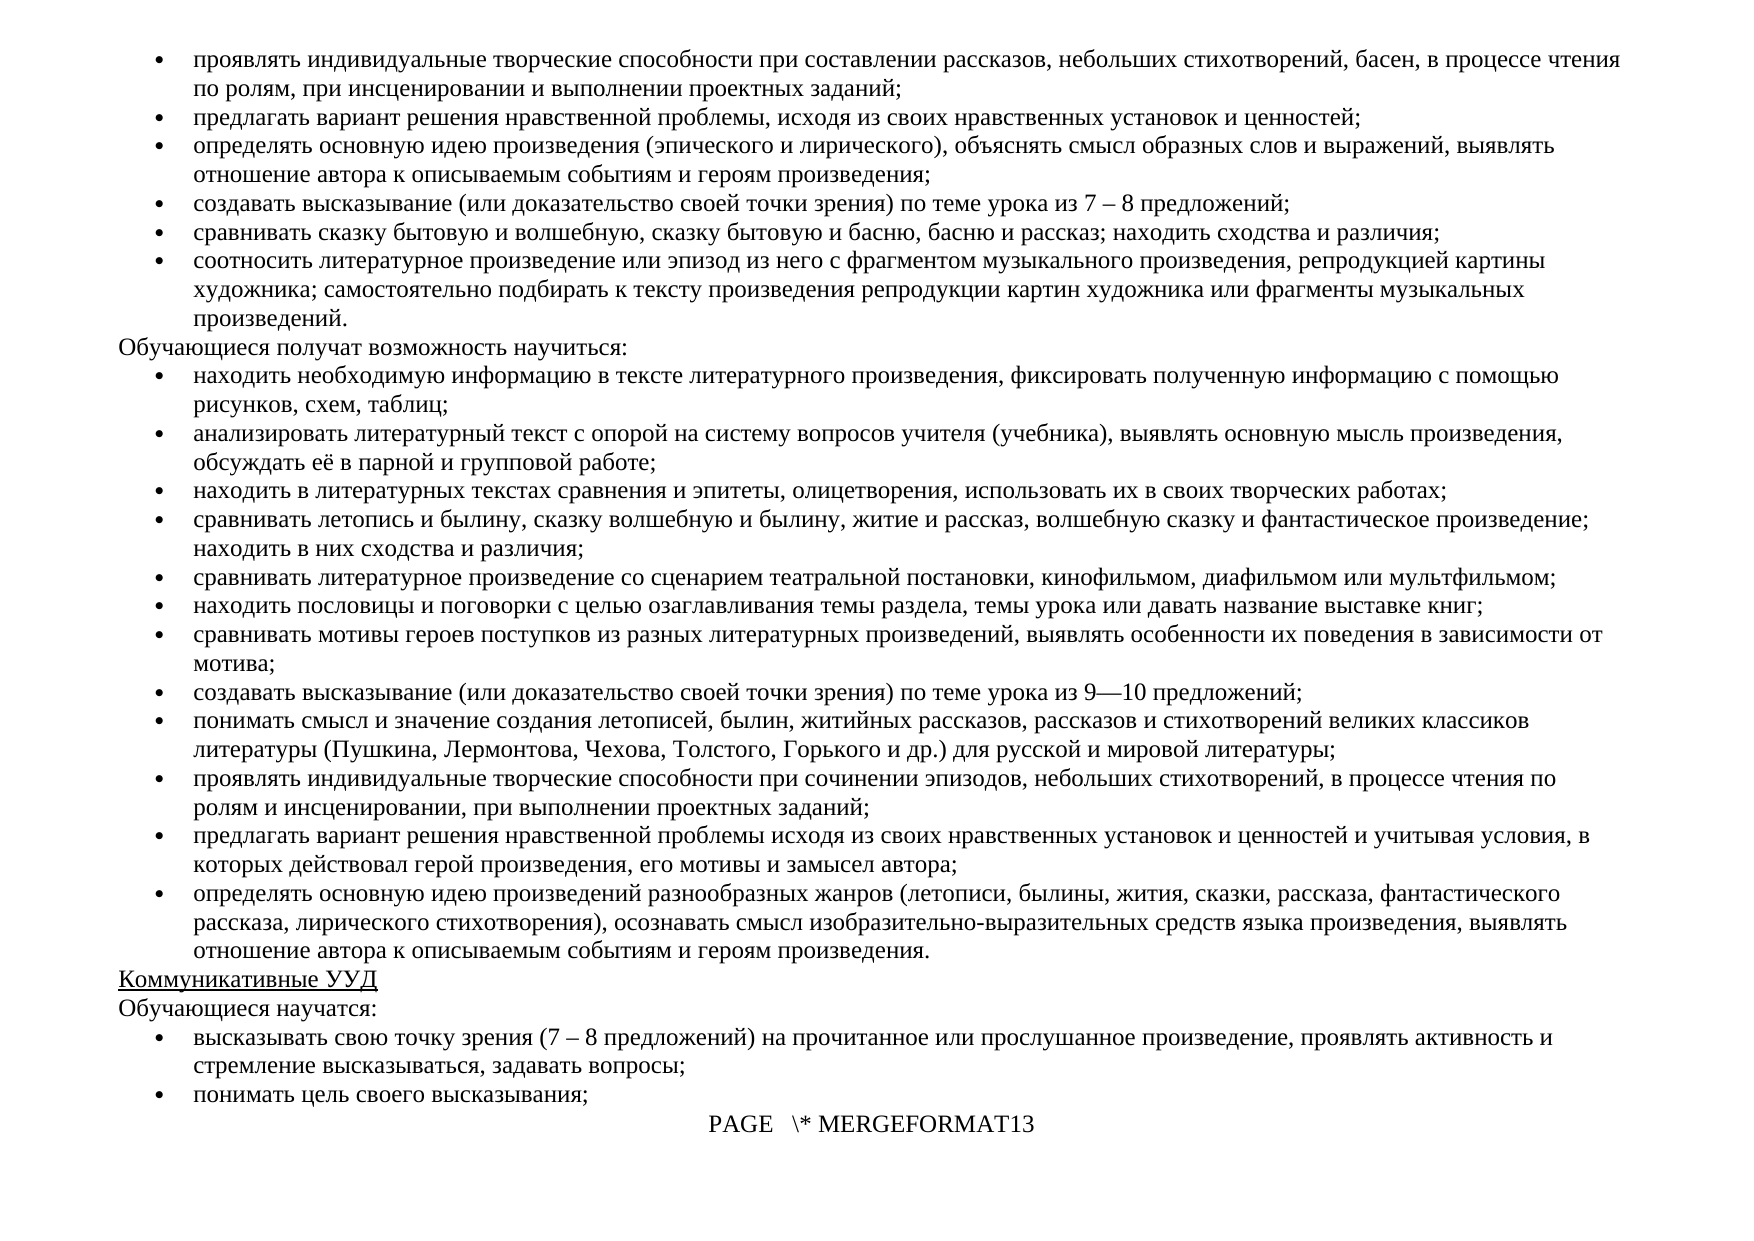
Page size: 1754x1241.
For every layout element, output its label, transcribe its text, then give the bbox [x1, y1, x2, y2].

list сравнивать литературное произведение со сценарием театральной постановки, кинофильмом, диафильмом или мультфильмом; [156, 562, 1624, 591]
list понимать смысл и значение создания летописей, былин, житийных рассказов, рассказов и стихотворений великих классиков литературы (Пушкина, Лермонтова, Чехова, Толстого, Горького и др.) для русской и мировой литературы; [156, 706, 1624, 763]
list сравнивать мотивы героев поступков из разных литературных произведений, выявлять особенности их поведения в зависимости от мотива; [156, 619, 1624, 677]
list анализировать литературный текст с опорой на систему вопросов учителя (учебника), выявлять основную мысль произведения, обсуждать её в парной и групповой работе; [156, 418, 1624, 476]
list находить в литературных текстах сравнения и эпитеты, олицетворения, использовать их в своих творческих работах; [156, 476, 1624, 504]
list проявлять индивидуальные творческие способности при сочинении эпизодов, небольших стихотворений, в процессе чтения по ролям и инсценировании, при выполнении проектных заданий; [156, 763, 1624, 821]
list проявлять индивидуальные творческие способности при составлении рассказов, небольших стихотворений, басен, в процессе чтения по ролям, при инсценировании и выполнении проектных заданий; [156, 44, 1624, 102]
list находить пословицы и поговорки с целью озаглавливания темы раздела, темы урока или давать название выставке книг; [156, 591, 1624, 619]
list создавать высказывание (или доказательство своей точки зрения) по теме урока из 7 – 8 предложений; [156, 188, 1624, 217]
list определять основную идею произведения (эпического и лирического), объяснять смысл образных слов и выражений, выявлять отношение автора к описываемым событиям и героям произведения; [156, 131, 1624, 188]
list высказывать свою точку зрения (7 – 8 предложений) на прочитанное или прослушанное произведение, проявлять активность и стремление высказываться, задавать вопросы; [156, 1022, 1624, 1079]
text Коммуникативные УУД [118, 964, 1624, 993]
list сравнивать летопись и былину, сказку волшебную и былину, житие и рассказ, волшебную сказку и фантастическое произведение; находить в них сходства и различия; [156, 504, 1624, 562]
list создавать высказывание (или доказательство своей точки зрения) по теме урока из 9—10 предложений; [156, 677, 1624, 706]
list соотносить литературное произведение или эпизод из него с фрагментом музыкального произведения, репродукцией картины художника; самостоятельно подбирать к тексту произведения репродукции картин художника или фрагменты музыкальных произведений. [156, 246, 1624, 332]
list сравнивать сказку бытовую и волшебную, сказку бытовую и басню, басню и рассказ; находить сходства и различия; [156, 217, 1624, 246]
text Обучающиеся получат возможность научиться: [118, 332, 1624, 361]
list находить необходимую информацию в тексте литературного произведения, фиксировать полученную информацию с помощью рисунков, схем, таблиц; [156, 361, 1624, 418]
list предлагать вариант решения нравственной проблемы, исходя из своих нравственных установок и ценностей; [156, 102, 1624, 131]
list определять основную идею произведений разнообразных жанров (летописи, былины, жития, сказки, рассказа, фантастического рассказа, лирического стихотворения), осознавать смысл изобразительно-выразительных средств языка произведения, выявлять отношение автора к описываемым событиям и героям произведения. [156, 878, 1624, 964]
list понимать цель своего высказывания; [156, 1079, 1624, 1108]
list предлагать вариант решения нравственной проблемы исходя из своих нравственных установок и ценностей и учитывая условия, в которых действовал герой произведения, его мотивы и замысел автора; [156, 821, 1624, 878]
text Обучающиеся научатся: [118, 993, 1624, 1022]
